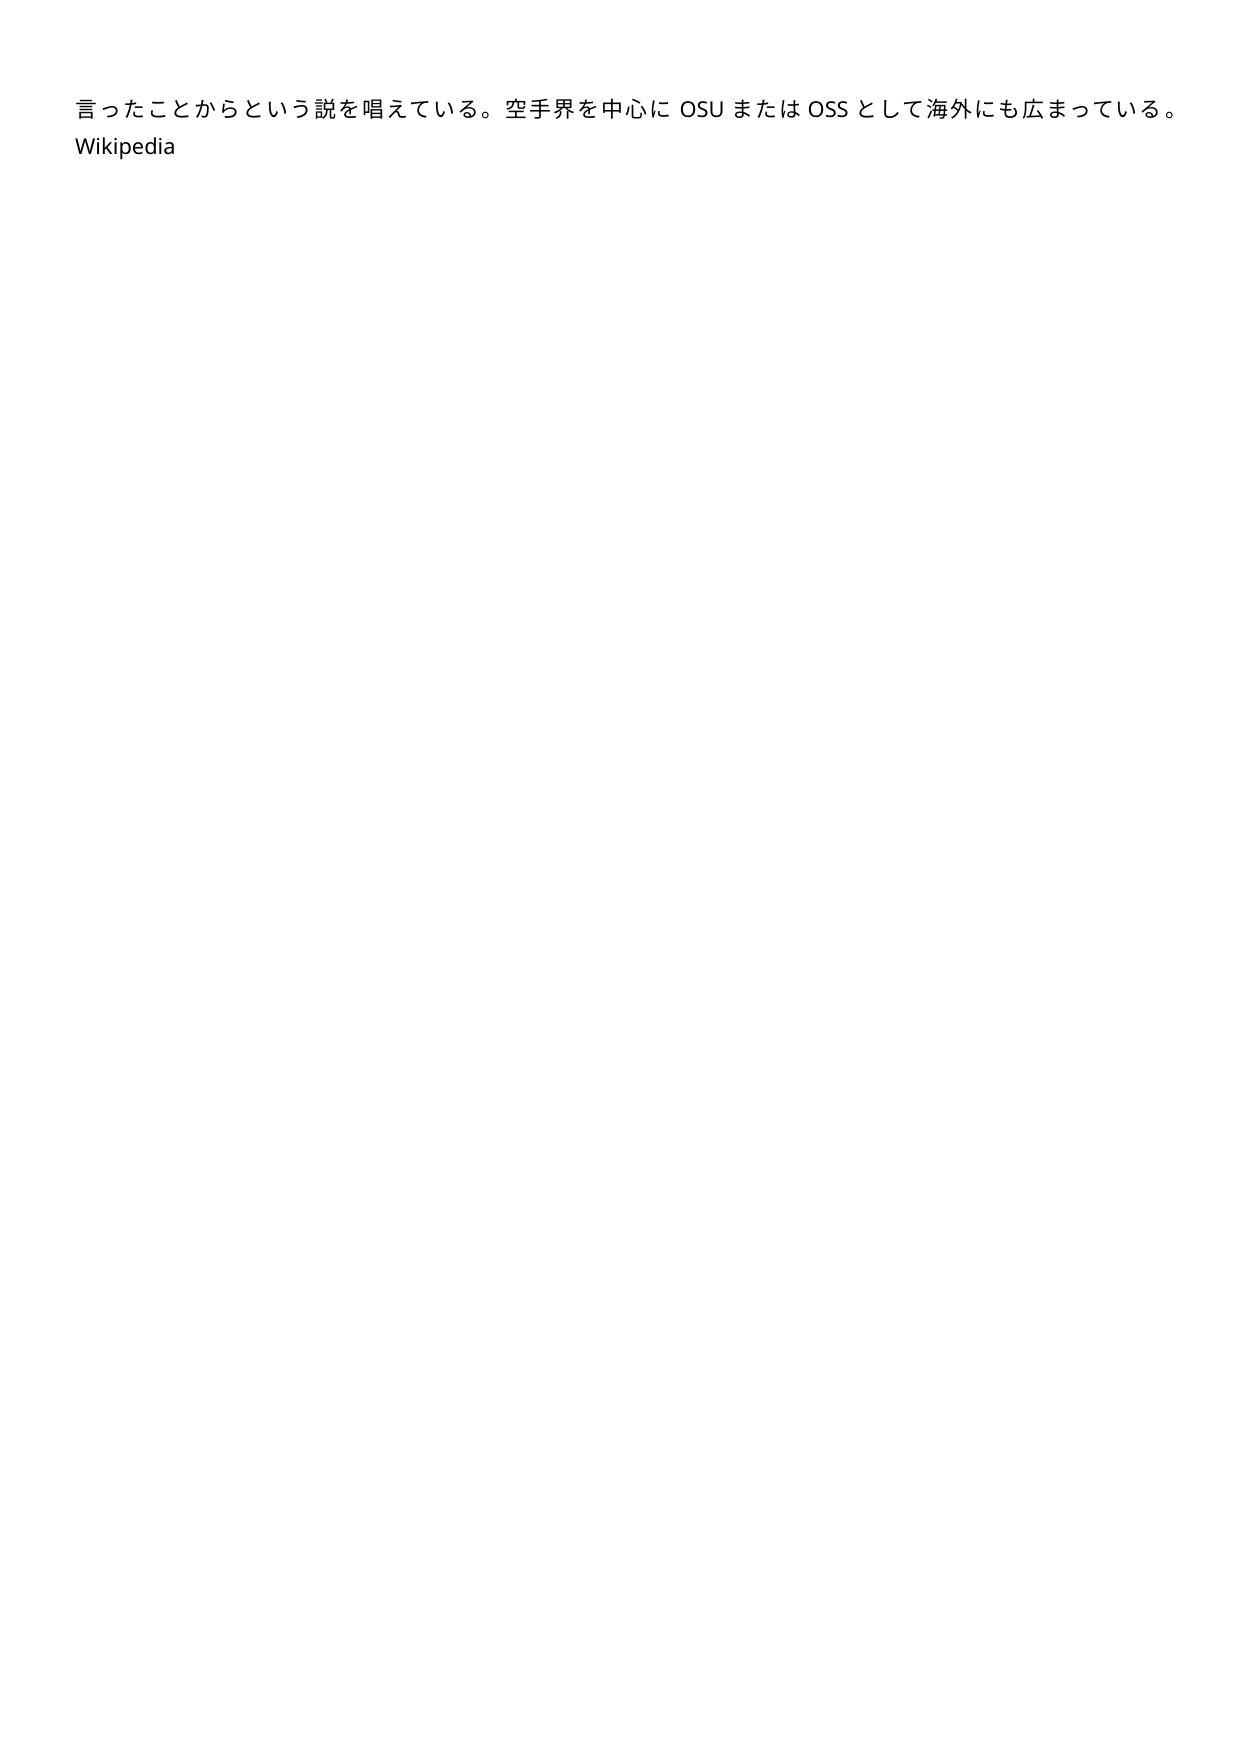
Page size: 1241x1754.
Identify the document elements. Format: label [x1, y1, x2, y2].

text [75, 89, 1165, 164]
